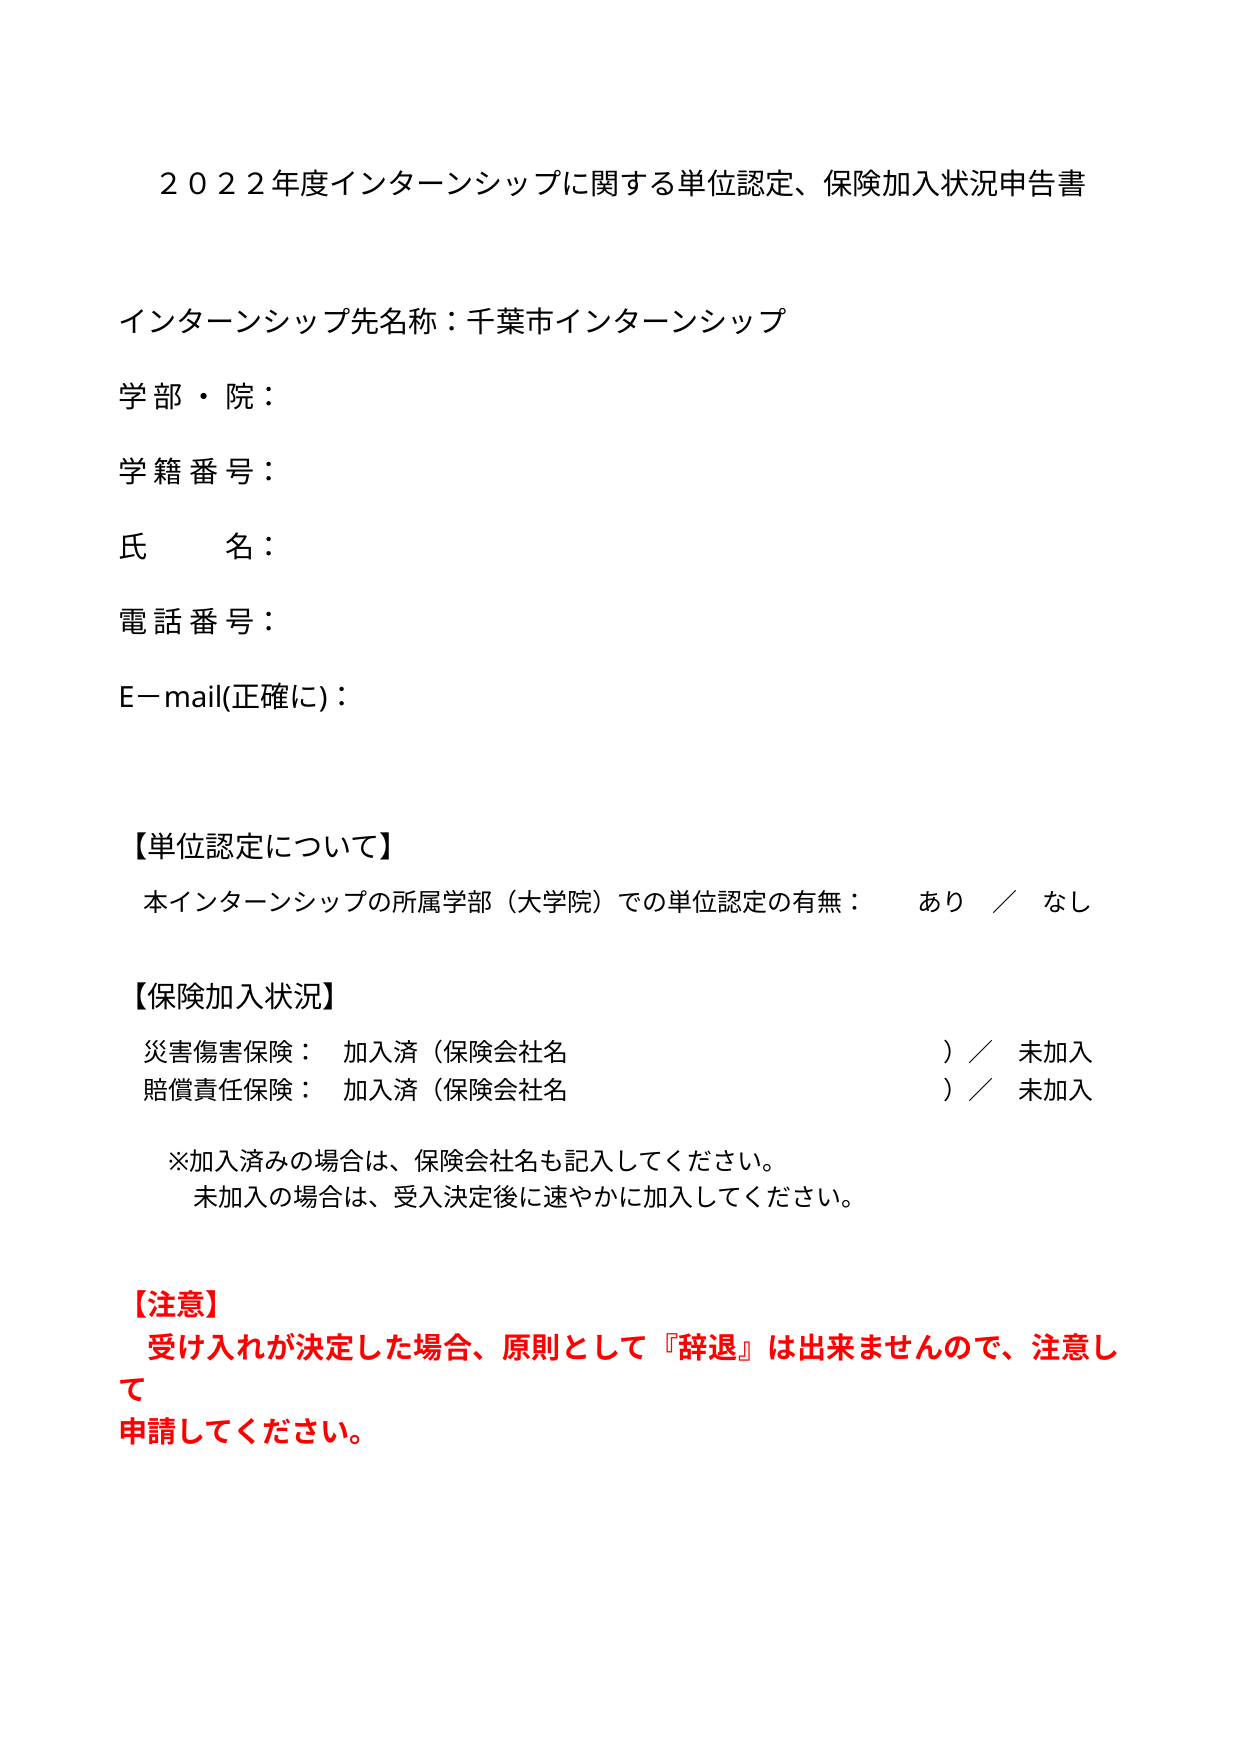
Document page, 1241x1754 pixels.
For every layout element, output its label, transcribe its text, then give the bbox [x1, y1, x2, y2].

text 【保険加入状況】 [118, 957, 1122, 1032]
text 学 籍 番 号： [118, 432, 1122, 507]
text 受け入れが決定した場合、原則として『辞退』は出来ませんので、注意して [118, 1324, 1122, 1409]
text E－mail(正確に)： [118, 657, 1122, 732]
text 学 部 ・ 院： [118, 357, 1122, 432]
text ※加入済みの場合は、保険会社名も記入してください。 [118, 1141, 1122, 1177]
text ２０２２年度インターンシップに関する単位認定、保険加入状況申告書 [118, 161, 1122, 203]
text 【単位認定について】 [118, 807, 1122, 882]
text 氏 名： [118, 507, 1122, 582]
text インターンシップ先名称：千葉市インターンシップ [118, 282, 1122, 357]
text 災害傷害保険： 加入済（保険会社名 ）／ 未加入 [118, 1032, 1122, 1070]
text 未加入の場合は、受入決定後に速やかに加入してください。 [118, 1177, 1122, 1214]
text 【注意】 [118, 1282, 1122, 1324]
text 本インターンシップの所属学部（大学院）での単位認定の有無： あり ／ なし [118, 882, 1122, 920]
text 申請してください。 [118, 1409, 1122, 1451]
text 賠償責任保険： 加入済（保険会社名 ）／ 未加入 [118, 1070, 1122, 1107]
text 電 話 番 号： [118, 582, 1122, 657]
